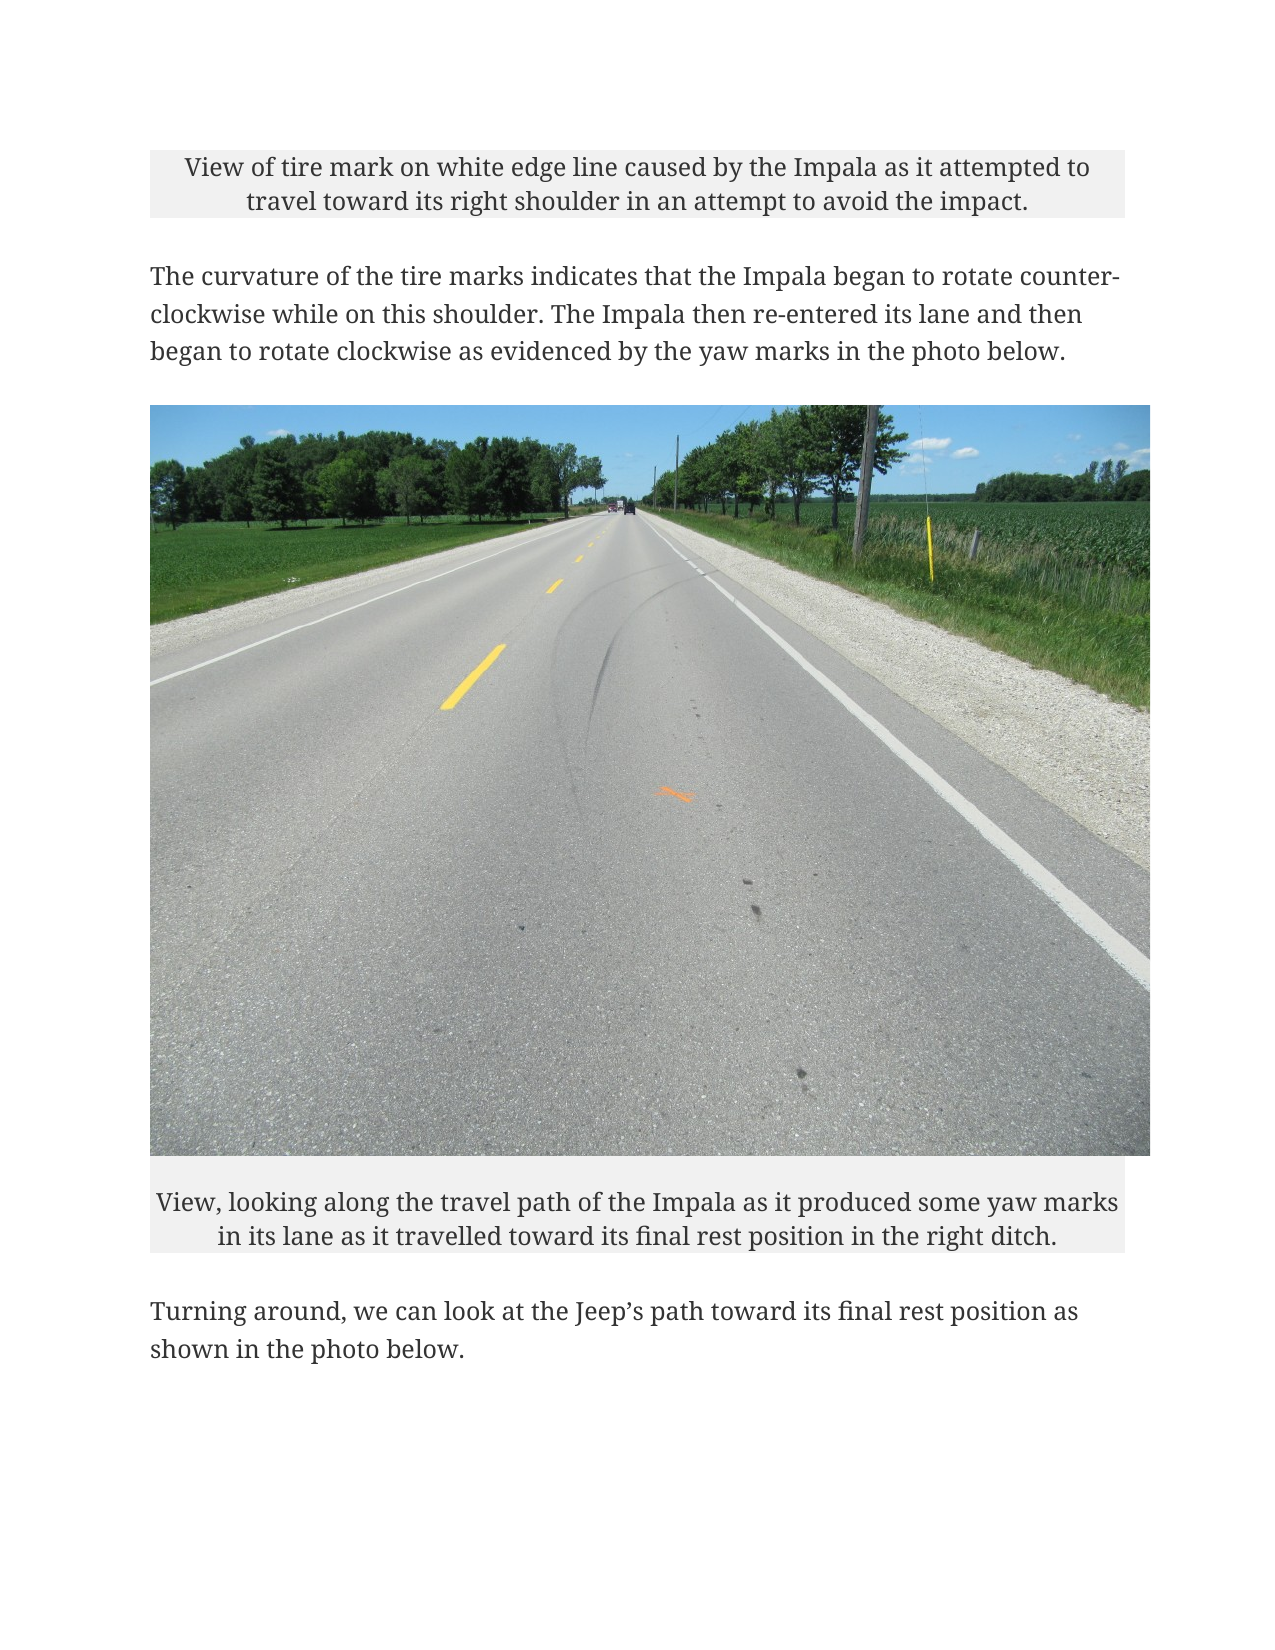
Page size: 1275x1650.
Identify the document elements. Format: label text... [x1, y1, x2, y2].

text View of tire mark on white edge line caused by the Impala as it attempted to travel toward its right shoulder in an attempt to avoid the impact. [150, 150, 1125, 218]
text Turning around, we can look at the Jeep’s path toward its final rest position as shown in the photo below. [150, 1290, 1125, 1365]
text View, looking along the travel path of the Impala as it produced some yaw marks in its lane as it travelled toward its final rest position in the right ditch. [150, 1185, 1125, 1253]
picture [150, 405, 1150, 1156]
text The curvature of the tire marks indicates that the Impala began to rotate counter-clockwise while on this shoulder. The Impala then re-entered its lane and then began to rotate clockwise as evidenced by the yaw marks in the photo below. [150, 256, 1125, 368]
